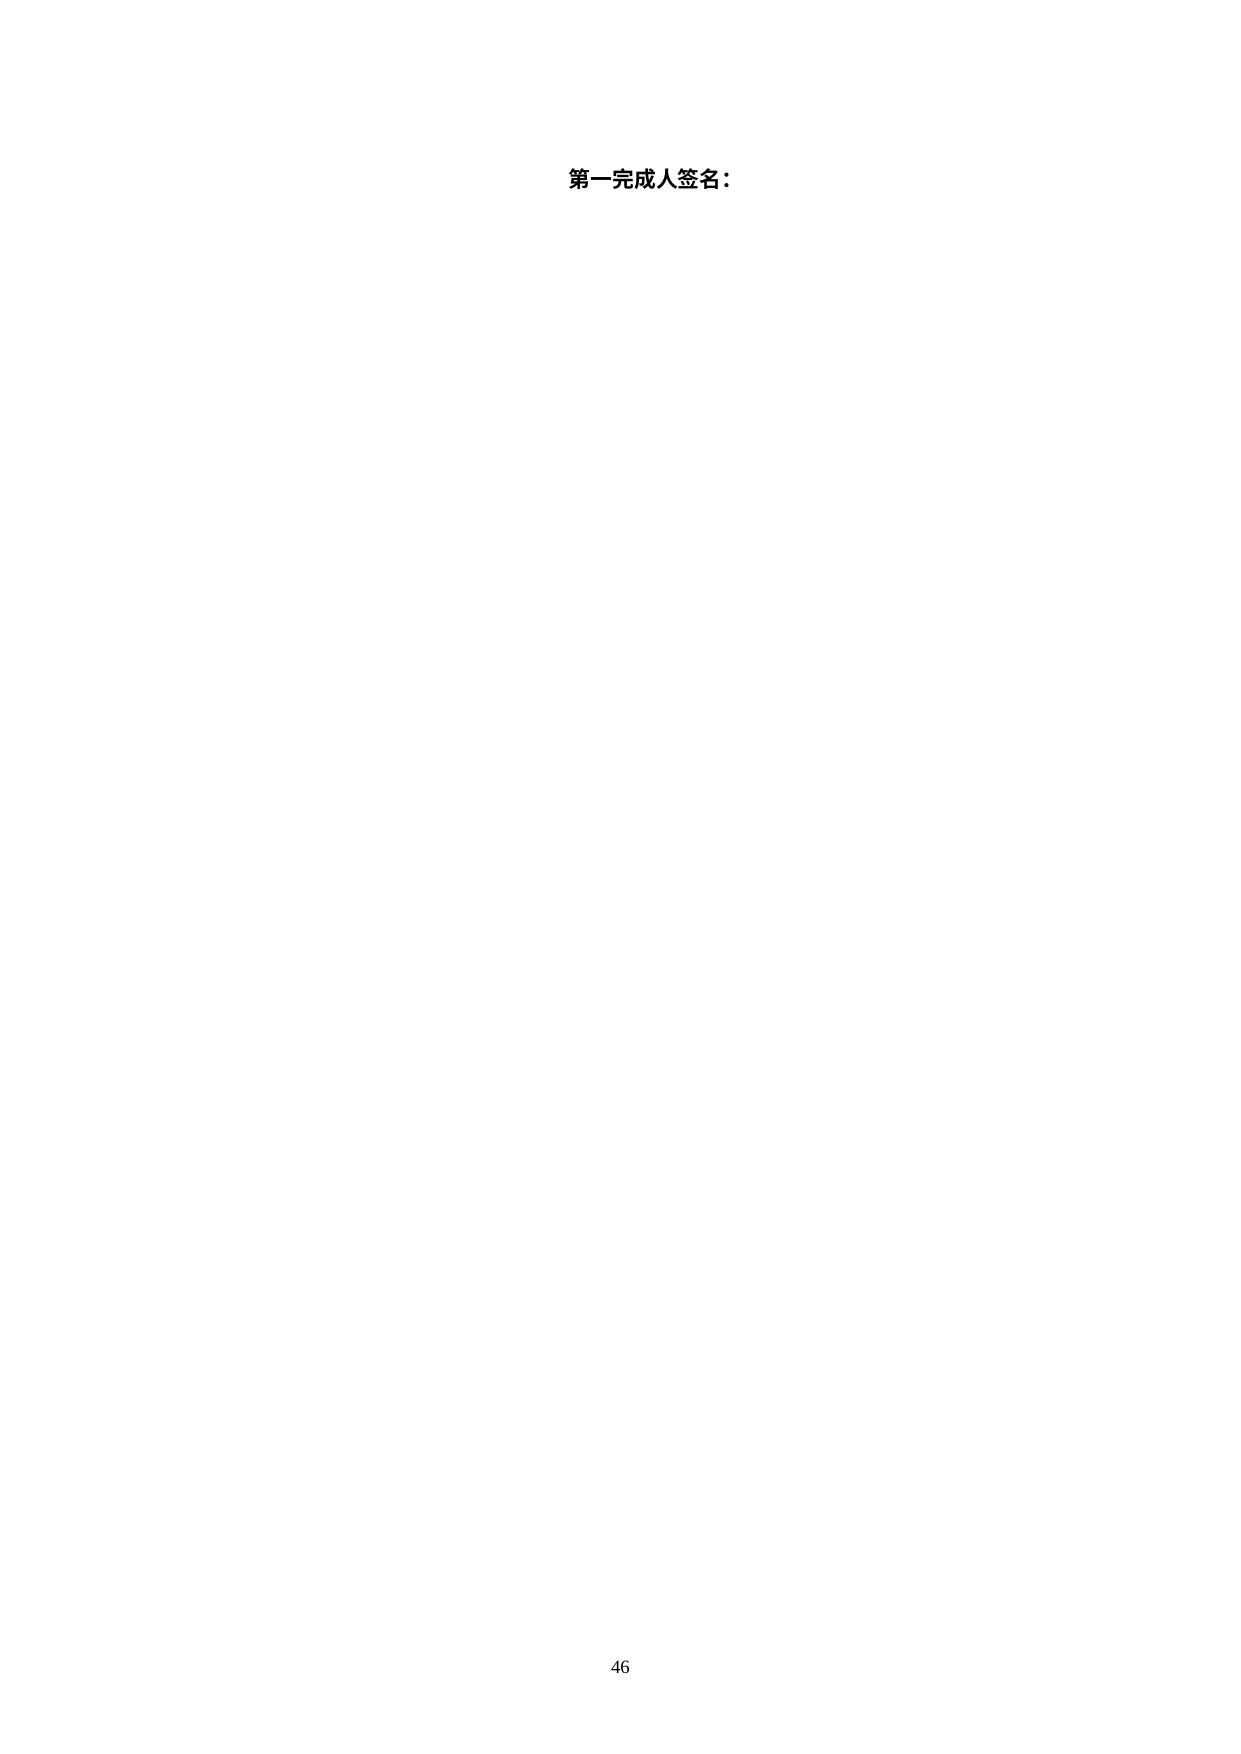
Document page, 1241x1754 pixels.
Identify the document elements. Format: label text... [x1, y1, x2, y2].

text 第一完成人签名： [148, 162, 1092, 194]
